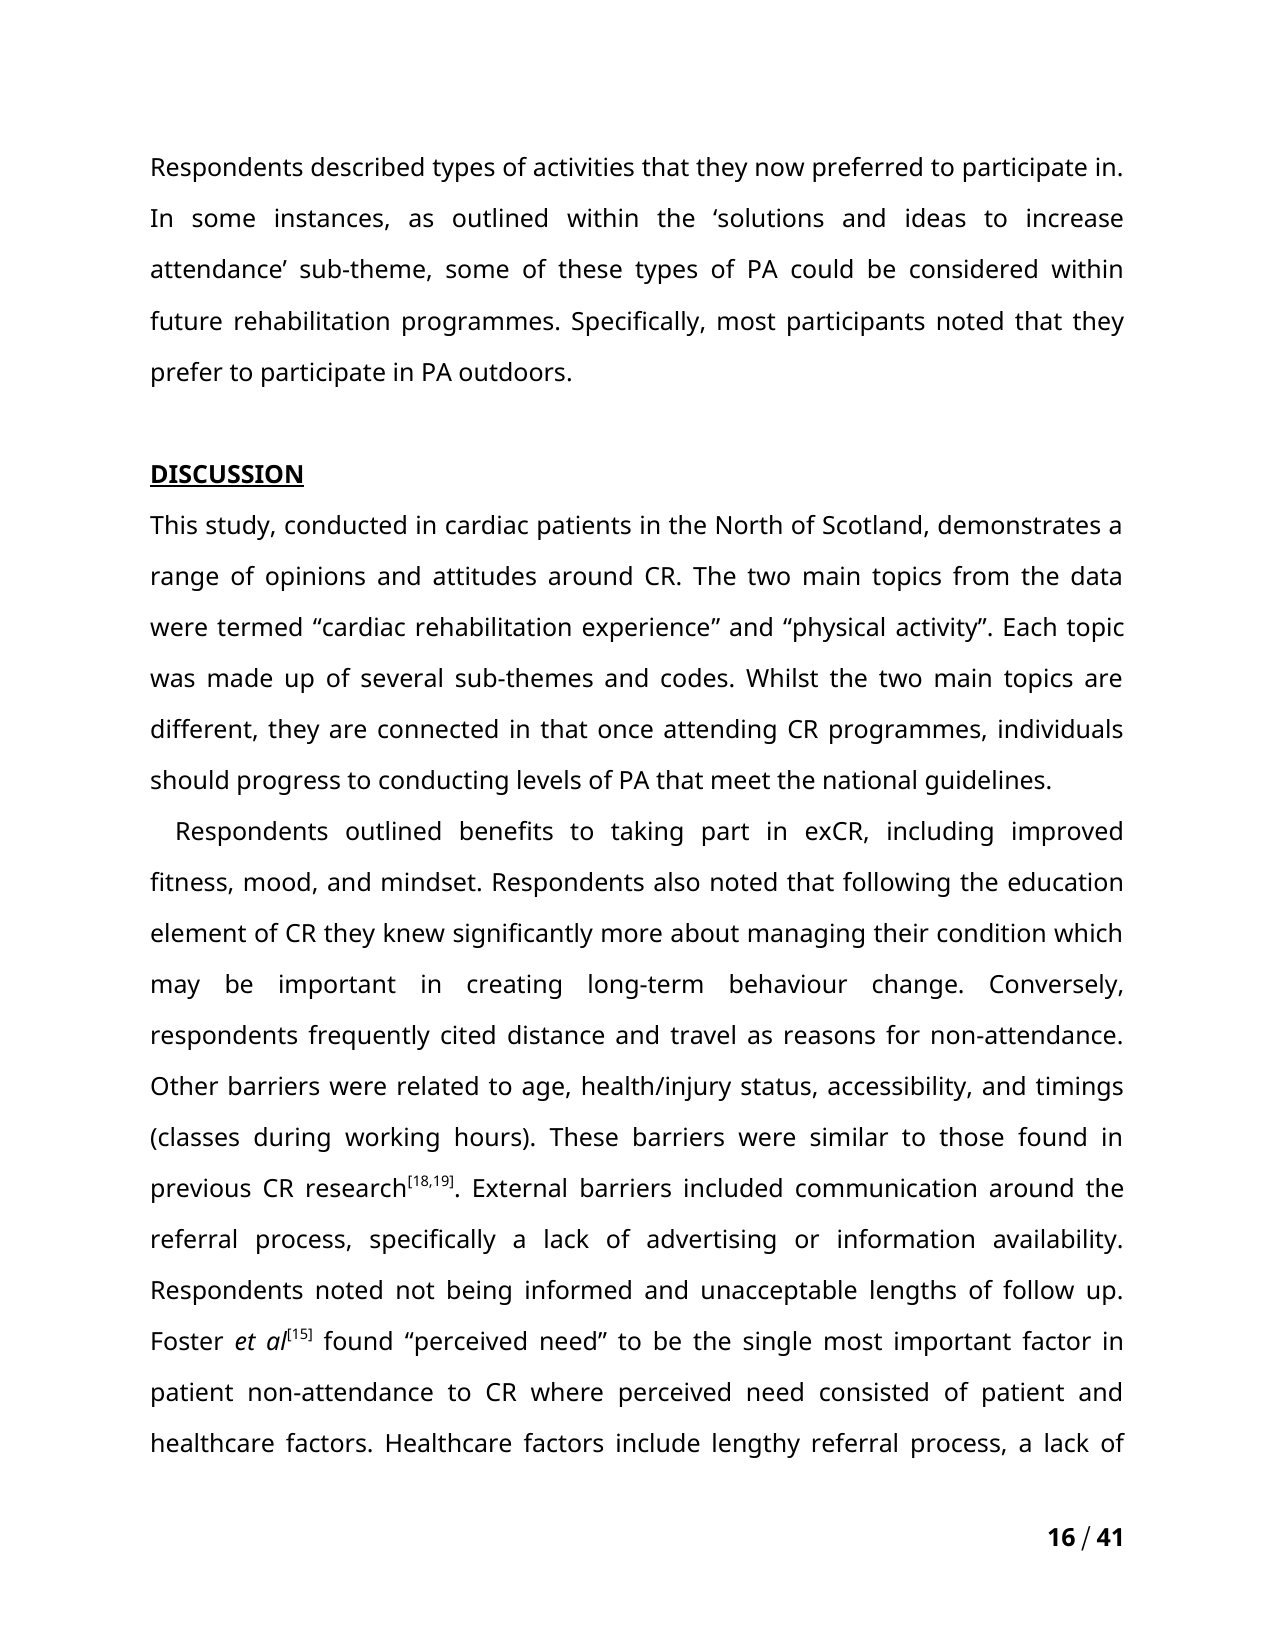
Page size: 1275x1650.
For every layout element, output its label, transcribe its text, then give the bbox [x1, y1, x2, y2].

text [150, 813, 1125, 1460]
text This study, conducted in cardiac patients in the North of Scotland, demonstrates a range of opinions and attitudes around CR. The two main topics from the data were termed “cardiac rehabilitation experience” and “physical activity”. Each topic was made up of several sub-themes and codes. Whilst the two main topics are different, they are connected in that once attending CR programmes, individuals should progress to conducting levels of PA that meet the national guidelines. [150, 507, 1125, 797]
text Respondents described types of activities that they now preferred to participate in. In some instances, as outlined within the ‘solutions and ideas to increase attendance’ sub-theme, some of these types of PA could be considered within future rehabilitation programmes. Specifically, most participants noted that they prefer to participate in PA outdoors. [150, 150, 1125, 388]
text DISCUSSION [150, 456, 1125, 490]
